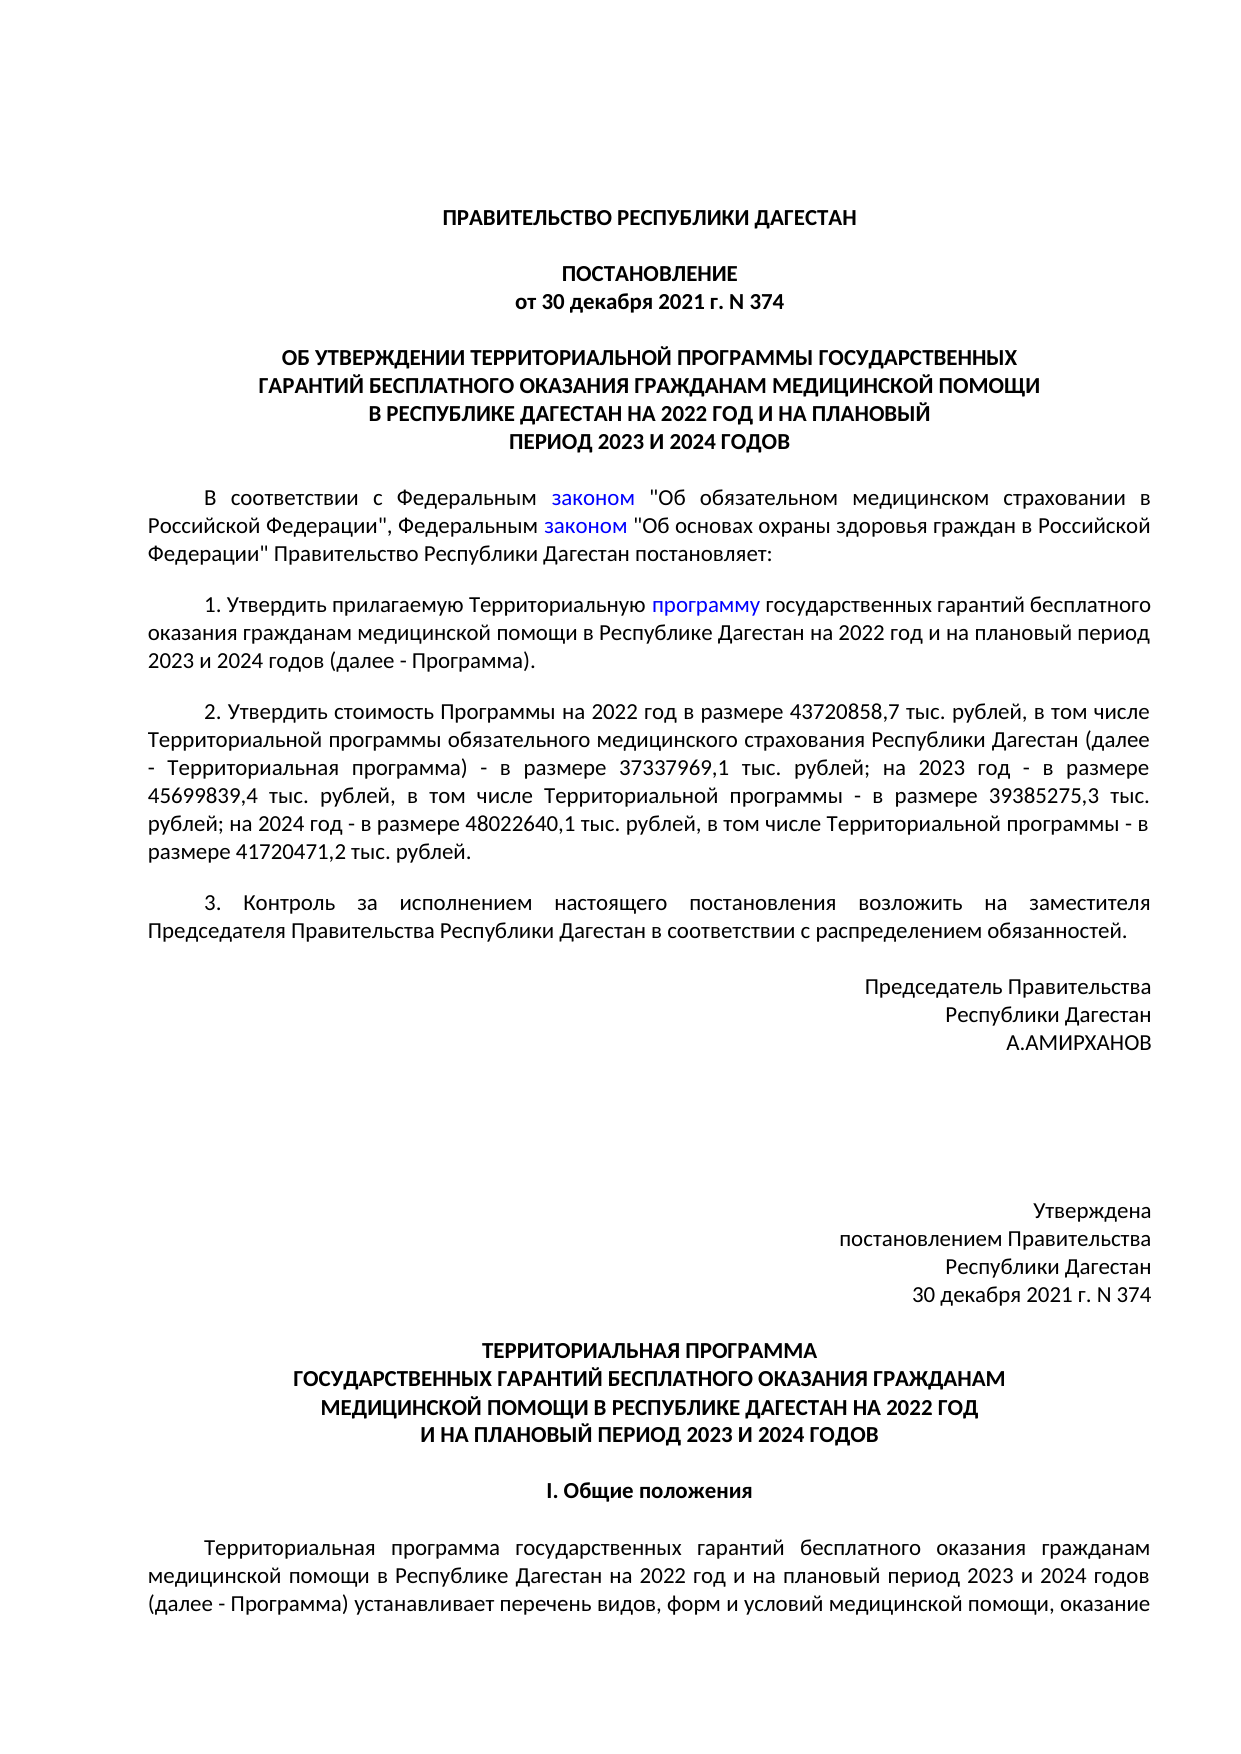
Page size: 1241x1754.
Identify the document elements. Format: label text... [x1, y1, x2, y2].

title ГАРАНТИЙ БЕСПЛАТНОГО ОКАЗАНИЯ ГРАЖДАНАМ МЕДИЦИНСКОЙ ПОМОЩИ [148, 371, 1152, 399]
title I. Общие положения [148, 1477, 1152, 1505]
text Утверждена [148, 1196, 1152, 1224]
title И НА ПЛАНОВЫЙ ПЕРИОД 2023 И 2024 ГОДОВ [148, 1421, 1152, 1449]
title В РЕСПУБЛИКЕ ДАГЕСТАН НА 2022 ГОД И НА ПЛАНОВЫЙ [148, 399, 1152, 427]
title ТЕРРИТОРИАЛЬНАЯ ПРОГРАММА [148, 1337, 1152, 1364]
text В соответствии с Федеральным законом "Об обязательном медицинском страховании в Российской Федерации", Федеральным законом "Об основах охраны здоровья граждан в Российской Федерации" Правительство Республики Дагестан постановляет: [148, 483, 1152, 567]
title от 30 декабря 2021 г. N 374 [148, 287, 1152, 315]
text 30 декабря 2021 г. N 374 [148, 1281, 1152, 1308]
title ПОСТАНОВЛЕНИЕ [148, 259, 1152, 287]
text 3. Контроль за исполнением настоящего постановления возложить на заместителя Председателя Правительства Республики Дагестан в соответствии с распределением обязанностей. [148, 888, 1152, 944]
text Председатель Правительства [148, 972, 1152, 1000]
text Республики Дагестан [148, 1252, 1152, 1281]
title ГОСУДАРСТВЕННЫХ ГАРАНТИЙ БЕСПЛАТНОГО ОКАЗАНИЯ ГРАЖДАНАМ [148, 1364, 1152, 1393]
text 1. Утвердить прилагаемую Территориальную программу государственных гарантий бесплатного оказания гражданам медицинской помощи в Республике Дагестан на 2022 год и на плановый период 2023 и 2024 годов (далее - Программа). [148, 590, 1152, 674]
title ПРАВИТЕЛЬСТВО РЕСПУБЛИКИ ДАГЕСТАН [148, 203, 1152, 231]
title ПЕРИОД 2023 И 2024 ГОДОВ [148, 427, 1152, 455]
text 2. Утвердить стоимость Программы на 2022 год в размере 43720858,7 тыс. рублей, в том числе Территориальной программы обязательного медицинского страхования Республики Дагестан (далее - Территориальная программа) - в размере 37337969,1 тыс. рублей; на 2023 год - в размере 45699839,4 тыс. рублей, в том числе Территориальной программы - в размере 39385275,3 тыс. рублей; на 2024 год - в размере 48022640,1 тыс. рублей, в том числе Территориальной программы - в размере 41720471,2 тыс. рублей. [148, 697, 1152, 865]
text Республики Дагестан [148, 1000, 1152, 1028]
title ОБ УТВЕРЖДЕНИИ ТЕРРИТОРИАЛЬНОЙ ПРОГРАММЫ ГОСУДАРСТВЕННЫХ [148, 343, 1152, 371]
text постановлением Правительства [148, 1224, 1152, 1252]
title МЕДИЦИНСКОЙ ПОМОЩИ В РЕСПУБЛИКЕ ДАГЕСТАН НА 2022 ГОД [148, 1393, 1152, 1421]
text А.АМИРХАНОВ [148, 1028, 1152, 1056]
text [148, 1533, 1152, 1617]
